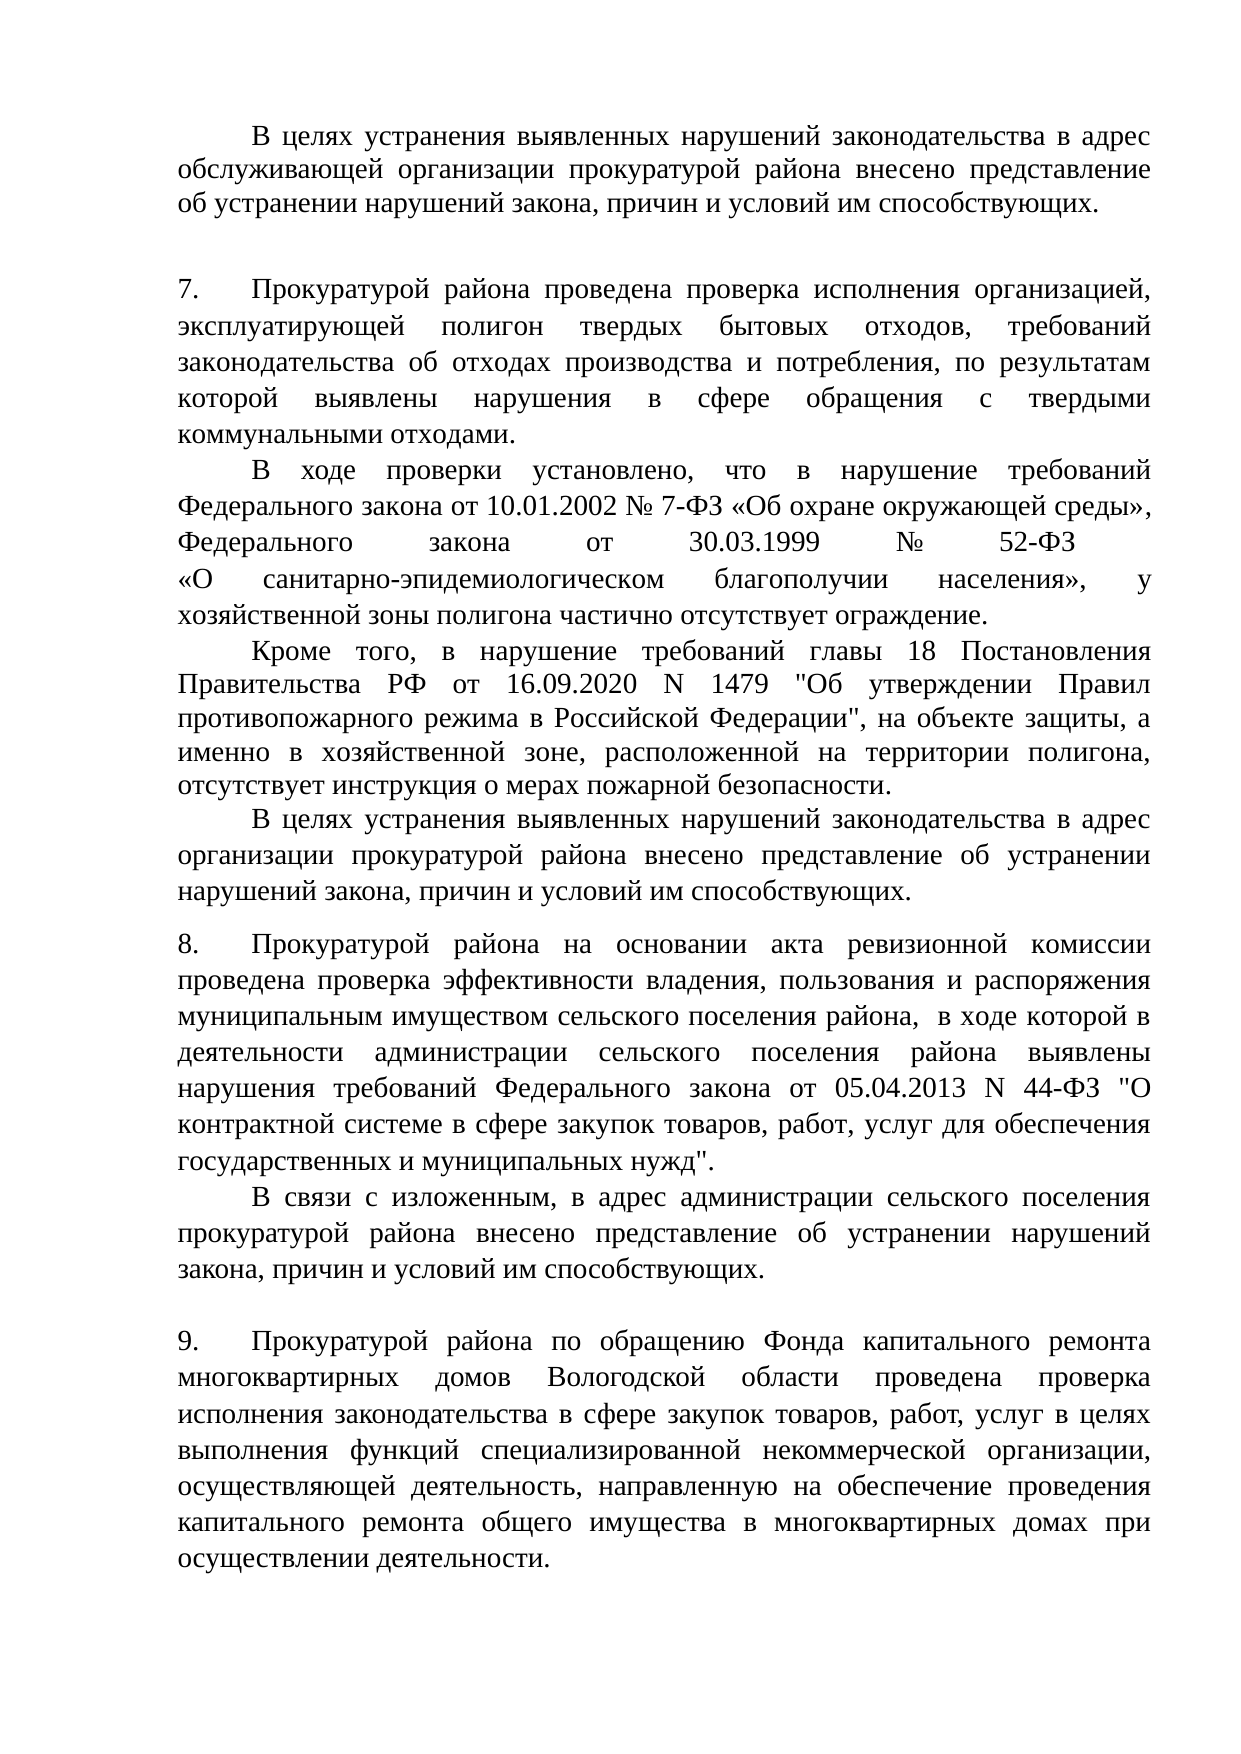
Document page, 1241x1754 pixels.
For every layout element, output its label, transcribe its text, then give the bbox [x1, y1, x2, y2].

text В связи с изложенным, в адрес администрации сельского поселения прокуратурой района внесено представление об устранении нарушений закона, причин и условий им способствующих. [177, 1179, 1152, 1285]
text Кроме того, в нарушение требований главы 18 Постановления Правительства РФ от 16.09.2020 N 1479 "Об утверждении Правил противопожарного режима в Российской Федерации", на объекте защиты, а именно в хозяйственной зоне, расположенной на территории полигона, отсутствует инструкция о мерах пожарной безопасности. [177, 633, 1152, 801]
text 8. Прокуратурой района на основании акта ревизионной комиссии проведена проверка эффективности владения, пользования и распоряжения муниципальным имуществом сельского поселения района, в ходе которой в деятельности администрации сельского поселения района выявлены нарушения требований Федерального закона от 05.04.2013 N 44-ФЗ "О контрактной системе в сфере закупок товаров, работ, услуг для обеспечения государственных и муниципальных нужд". [177, 926, 1152, 1176]
text В целях устранения выявленных нарушений законодательства в адрес организации прокуратурой района внесено представление об устранении нарушений закона, причин и условий им способствующих. [177, 801, 1152, 907]
text 7. Прокуратурой района проведена проверка исполнения организацией, эксплуатирующей полигон твердых бытовых отходов, требований законодательства об отходах производства и потребления, по результатам которой выявлены нарушения в сфере обращения с твердыми коммунальными отходами. [177, 272, 1152, 450]
text 9. Прокуратурой района по обращению Фонда капитального ремонта многоквартирных домов Вологодской области проведена проверка исполнения законодательства в сфере закупок товаров, работ, услуг в целях выполнения функций специализированной некоммерческой организации, осуществляющей деятельность, направленную на обеспечение проведения капитального ремонта общего имущества в многоквартирных домах при осуществлении деятельности. [177, 1323, 1152, 1574]
text В целях устранения выявленных нарушений законодательства в адрес обслуживающей организации прокуратурой района внесено представление об устранении нарушений закона, причин и условий им способствующих. [177, 118, 1152, 219]
text В ходе проверки установлено, что в нарушение требований Федерального закона от 10.01.2002 № 7-ФЗ «Об охране окружающей среды», Федерального закона от 30.03.1999 № 52-ФЗ «О санитарно-эпидемиологическом благополучии населения», у хозяйственной зоны полигона частично отсутствует ограждение. [177, 452, 1152, 630]
